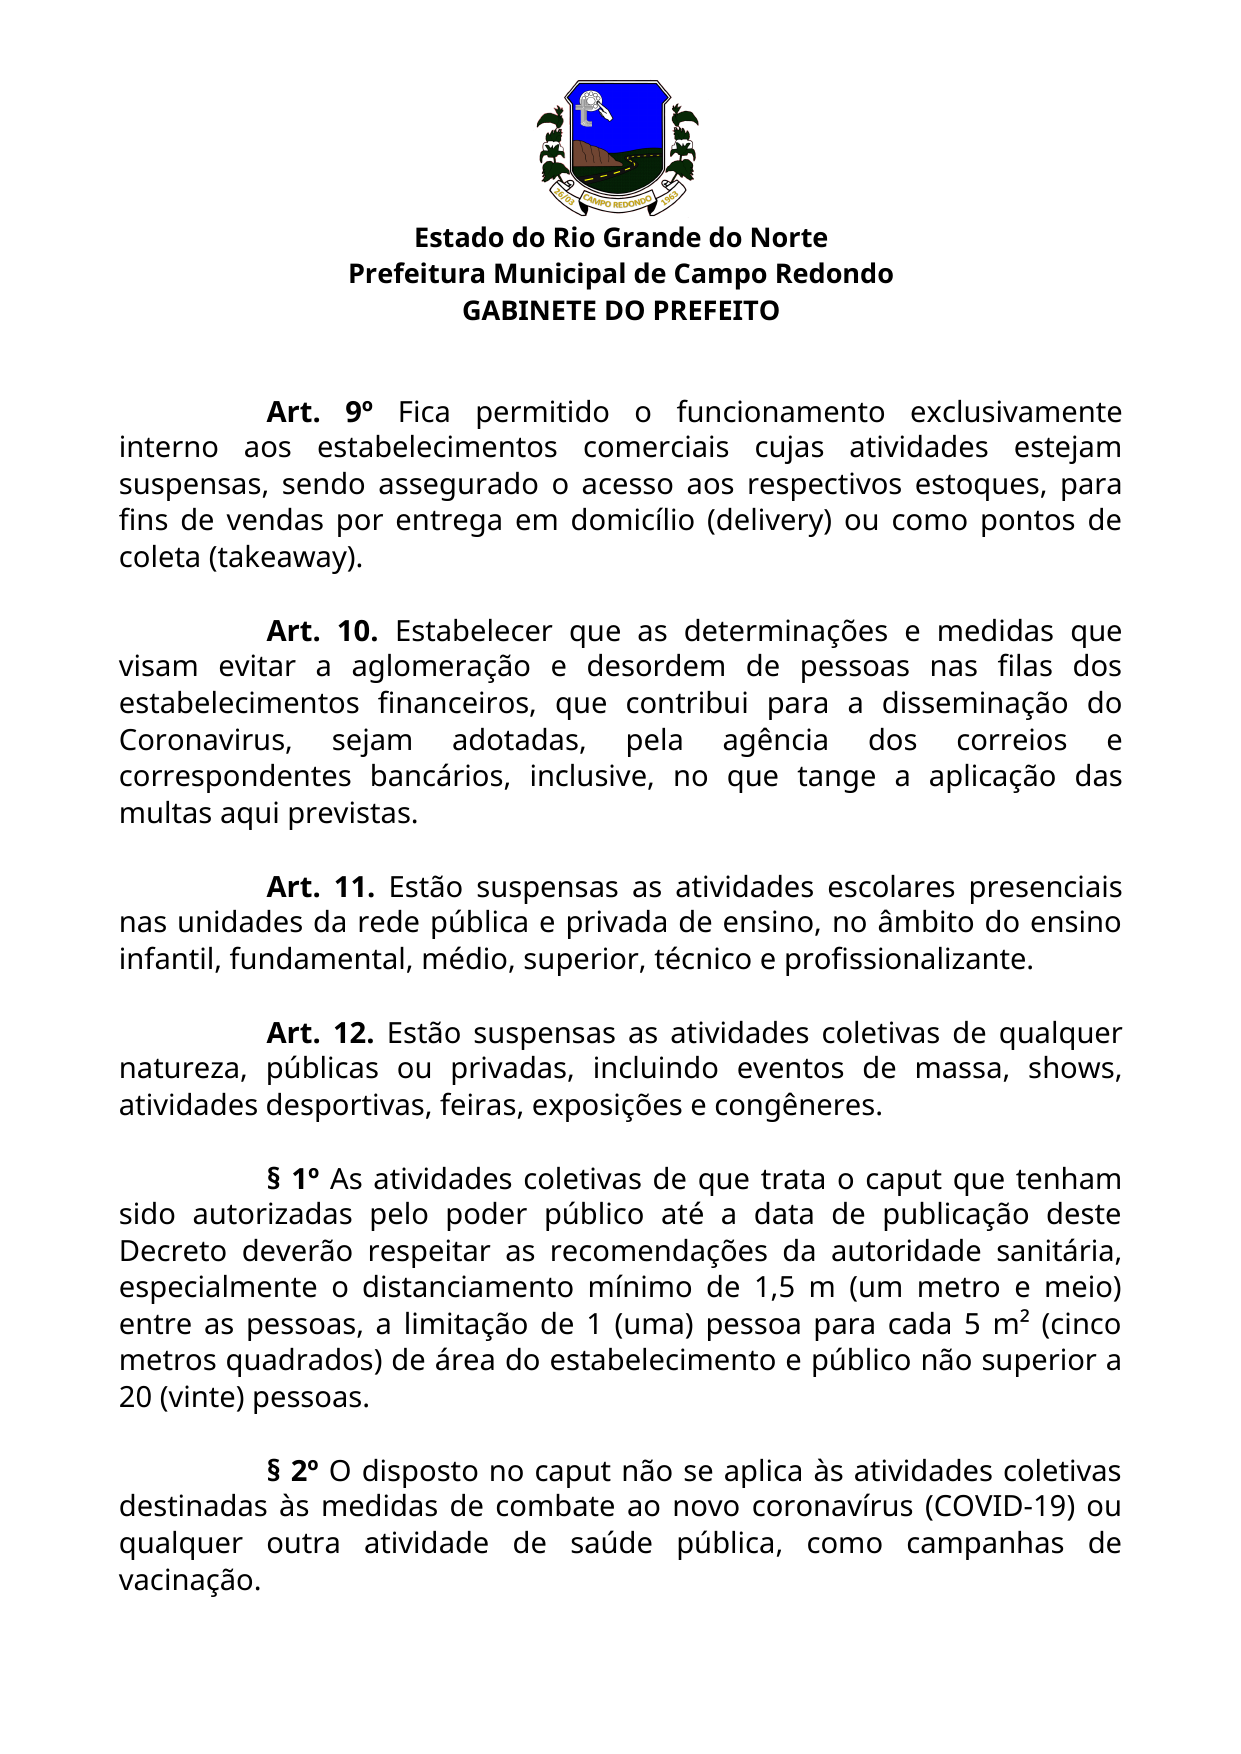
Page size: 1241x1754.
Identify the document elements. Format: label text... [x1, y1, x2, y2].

picture [533, 75, 709, 218]
text Art. 12. Estão suspensas as atividades coletivas de qualquer natureza, públicas ou privadas, incluindo eventos de massa, shows, atividades desportivas, feiras, exposições e congêneres. [119, 1014, 1123, 1124]
text Art. 9º Fica permitido o funcionamento exclusivamente interno aos estabelecimentos comerciais cujas atividades estejam suspensas, sendo assegurado o acesso aos respectivos estoques, para fins de vendas por entrega em domicílio (delivery) ou como pontos de coleta (takeaway). [119, 393, 1123, 576]
text Art. 11. Estão suspensas as atividades escolares presenciais nas unidades da rede pública e privada de ensino, no âmbito do ensino infantil, fundamental, médio, superior, técnico e profissionalizante. [119, 868, 1123, 978]
text § 1º As atividades coletivas de que trata o caput que tenham sido autorizadas pelo poder público até a data de publicação deste Decreto deverão respeitar as recomendações da autoridade sanitária, especialmente o distanciamento mínimo de 1,5 m (um metro e meio) entre as pessoas, a limitação de 1 (uma) pessoa para cada 5 m² (cinco metros quadrados) de área do estabelecimento e público não superior a 20 (vinte) pessoas. [119, 1160, 1123, 1416]
text Art. 10. Estabelecer que as determinações e medidas que visam evitar a aglomeração e desordem de pessoas nas filas dos estabelecimentos financeiros, que contribui para a disseminação do Coronavirus, sejam adotadas, pela agência dos correios e correspondentes bancários, inclusive, no que tange a aplicação das multas aqui previstas. [119, 612, 1123, 832]
text § 2º O disposto no caput não se aplica às atividades coletivas destinadas às medidas de combate ao novo coronavírus (COVID-19) ou qualquer outra atividade de saúde pública, como campanhas de vacinação. [119, 1452, 1123, 1598]
